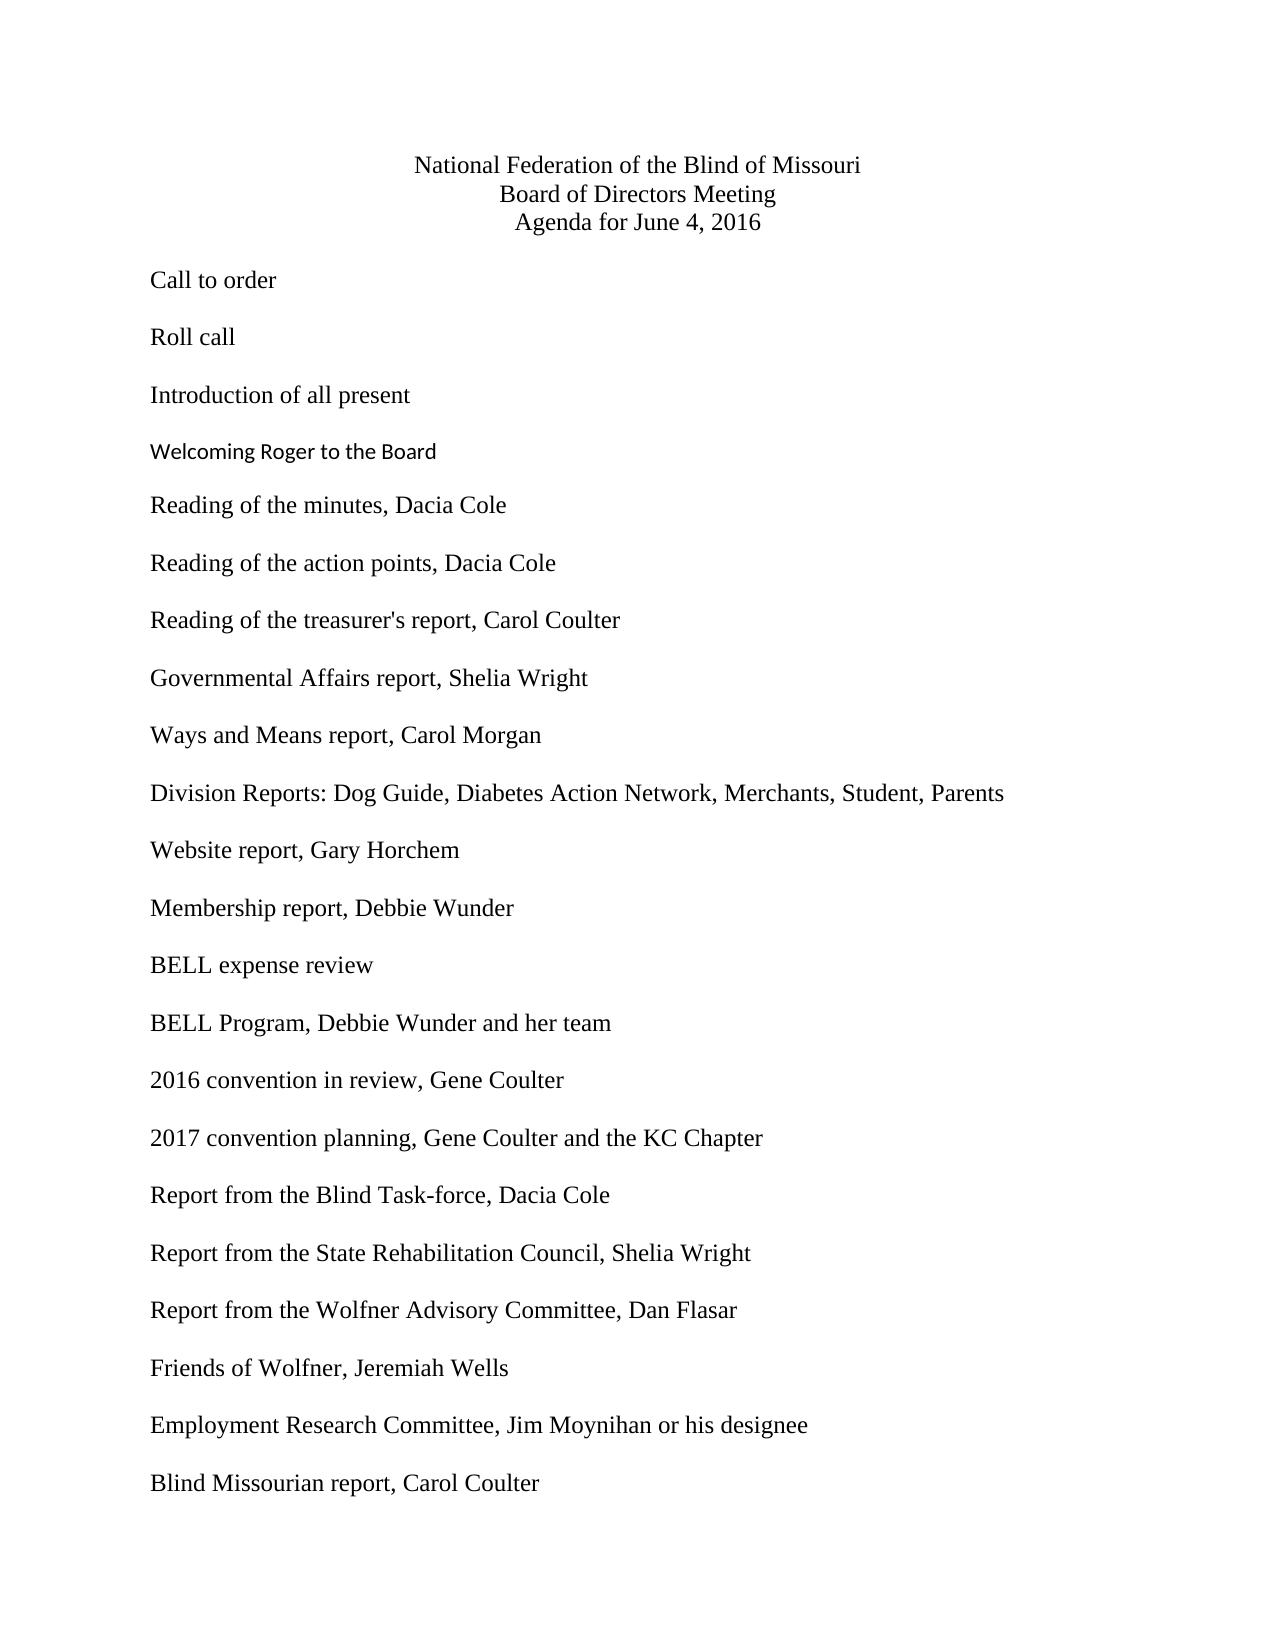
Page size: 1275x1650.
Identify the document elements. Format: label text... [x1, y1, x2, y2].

text Membership report, Debbie Wunder [150, 893, 1125, 922]
text Division Reports: Dog Guide, Diabetes Action Network, Merchants, Student, Parents [150, 778, 1125, 807]
text Roll call [150, 322, 1125, 351]
text Ways and Means report, Carol Morgan [150, 721, 1125, 749]
text 2017 convention planning, Gene Coulter and the KC Chapter [150, 1123, 1125, 1152]
text Employment Research Committee, Jim Moynihan or his designee [150, 1411, 1125, 1439]
text Agenda for June 4, 2016 [150, 207, 1125, 236]
text Report from the Blind Task-force, Dacia Cole [150, 1181, 1125, 1209]
text Introduction of all present [150, 380, 1125, 409]
text Friends of Wolfner, Jeremiah Wells [150, 1353, 1125, 1382]
text BELL expense review [150, 951, 1125, 979]
text National Federation of the Blind of Missouri [150, 150, 1125, 179]
text Governmental Affairs report, Shelia Wright [150, 663, 1125, 692]
text Call to order [150, 265, 1125, 294]
text Board of Directors Meeting [150, 179, 1125, 207]
text Report from the Wolfner Advisory Committee, Dan Flasar [150, 1296, 1125, 1324]
text 2016 convention in review, Gene Coulter [150, 1066, 1125, 1094]
text Report from the State Rehabilitation Council, Shelia Wright [150, 1238, 1125, 1267]
text Blind Missourian report, Carol Coulter [150, 1468, 1125, 1497]
text Reading of the action points, Dacia Cole [150, 548, 1125, 577]
text Website report, Gary Horchem [150, 836, 1125, 864]
text Reading of the minutes, Dacia Cole [150, 491, 1125, 519]
text Welcoming Roger to the Board [150, 437, 1125, 466]
text Reading of the treasurer's report, Carol Coulter [150, 606, 1125, 634]
text BELL Program, Debbie Wunder and her team [150, 1008, 1125, 1037]
